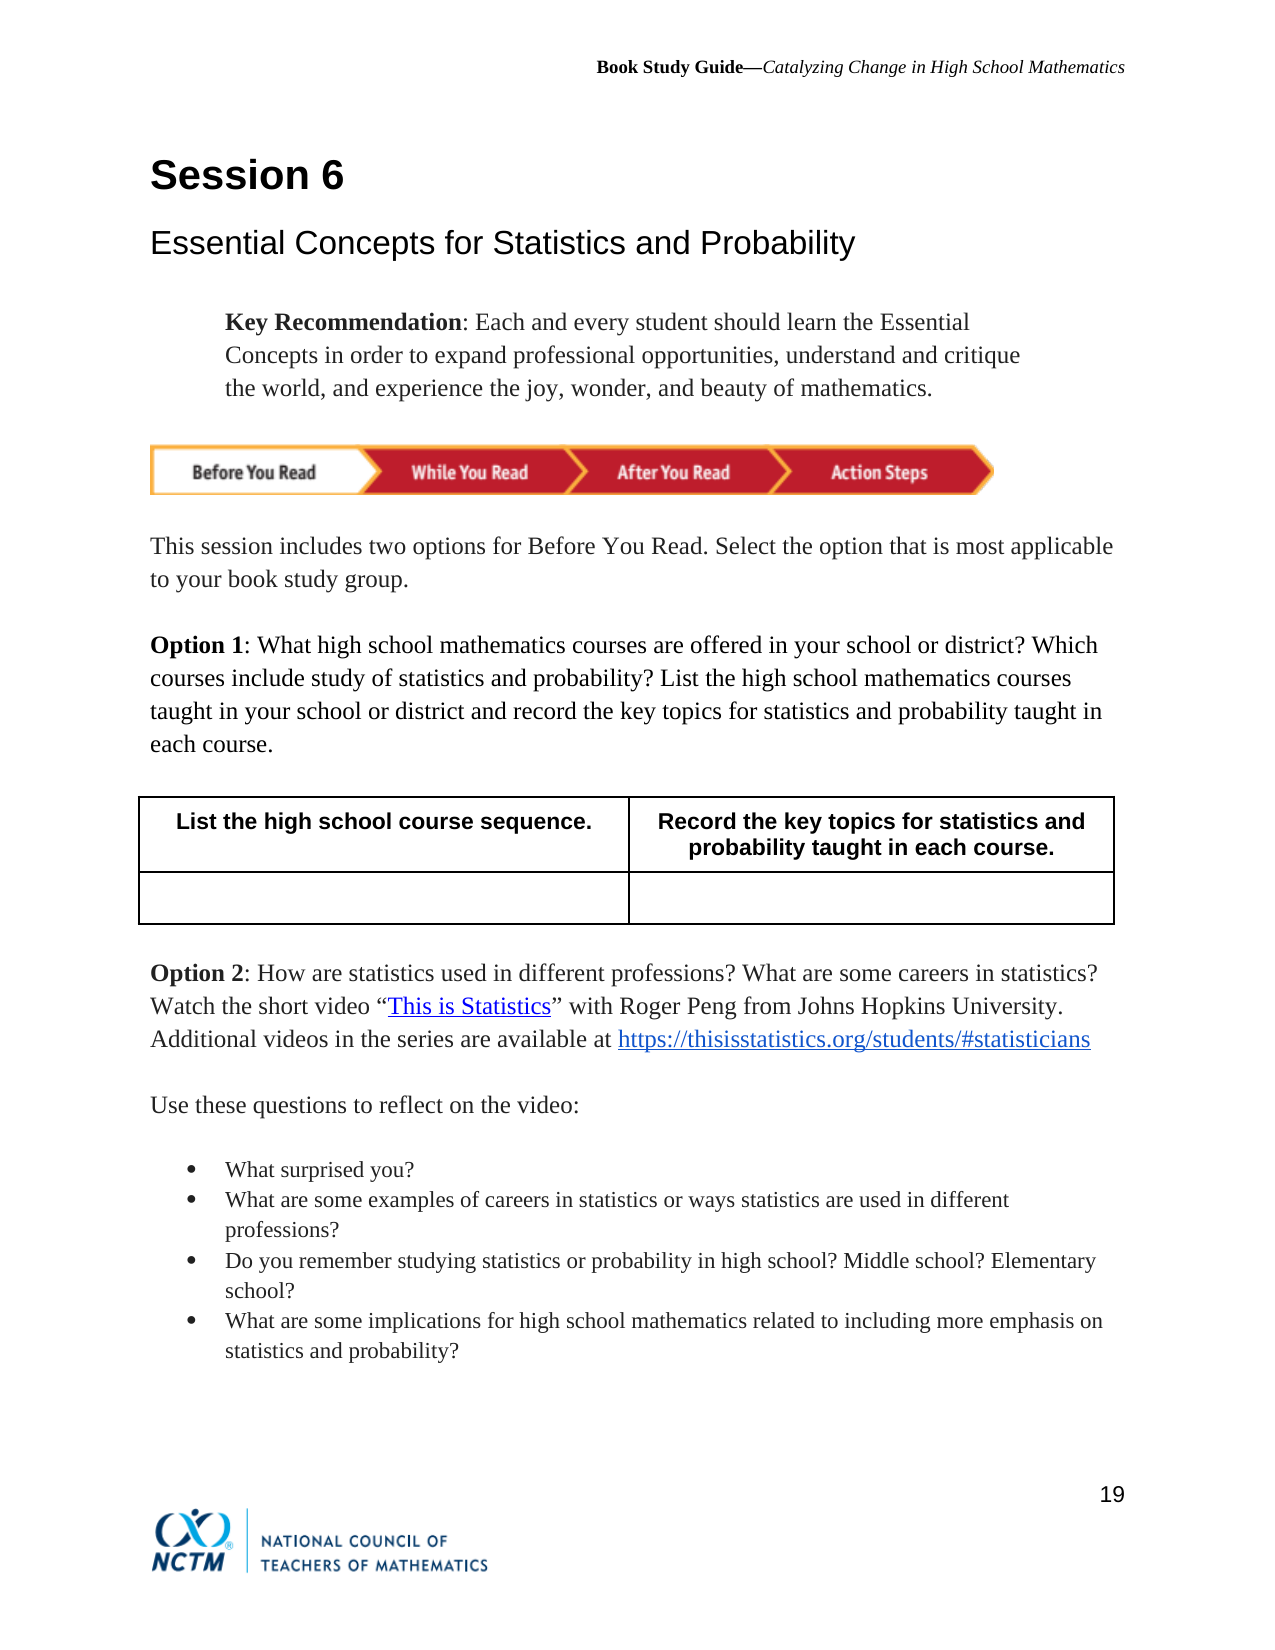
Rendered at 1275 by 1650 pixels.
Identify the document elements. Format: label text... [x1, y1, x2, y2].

text Use these questions to reflect on the video: [150, 1090, 1125, 1119]
table_cell [140, 873, 628, 923]
text Additional videos in the series are available at https://thisisstatistics.org/students/#statisticians [150, 1024, 1125, 1053]
text What are some implications for high school mathematics related to including more emphasis on statistics and probability? [187, 1307, 1125, 1364]
table_header Record the key topics for statistics and probability taught in each course. [630, 798, 1113, 871]
text This session includes two options for Before You Read. Select the option that is most applicable to your book study group. [150, 531, 1125, 593]
subtitle Essential Concepts for Statistics and Probability [150, 223, 1125, 261]
text Option 1: What high school mathematics courses are offered in your school or district? Which courses include study of statistics and probability? List the high school mathematics courses taught in your school or district and record the key topics for statistics and probability taught in each course. [150, 630, 1125, 758]
text What are some examples of careers in statistics or ways statistics are used in different professions? [187, 1186, 1125, 1243]
text Key Recommendation: Each and every student should learn the Essential Concepts in order to expand professional opportunities, understand and critique the world, and experience the joy, wonder, and beauty of mathematics. [225, 307, 1050, 402]
text What surprised you? [187, 1156, 1125, 1182]
subtitle Session 6 [150, 150, 1125, 198]
text Do you remember studying statistics or probability in high school? Middle school? Elementary school? [187, 1247, 1125, 1303]
text Option 2: How are statistics used in different professions? What are some careers in statistics? Watch the short video “This is Statistics” with Roger Peng from Johns Hopkins University. [150, 958, 1125, 1020]
table_header List the high school course sequence. [140, 798, 628, 871]
table_cell [630, 873, 1113, 923]
